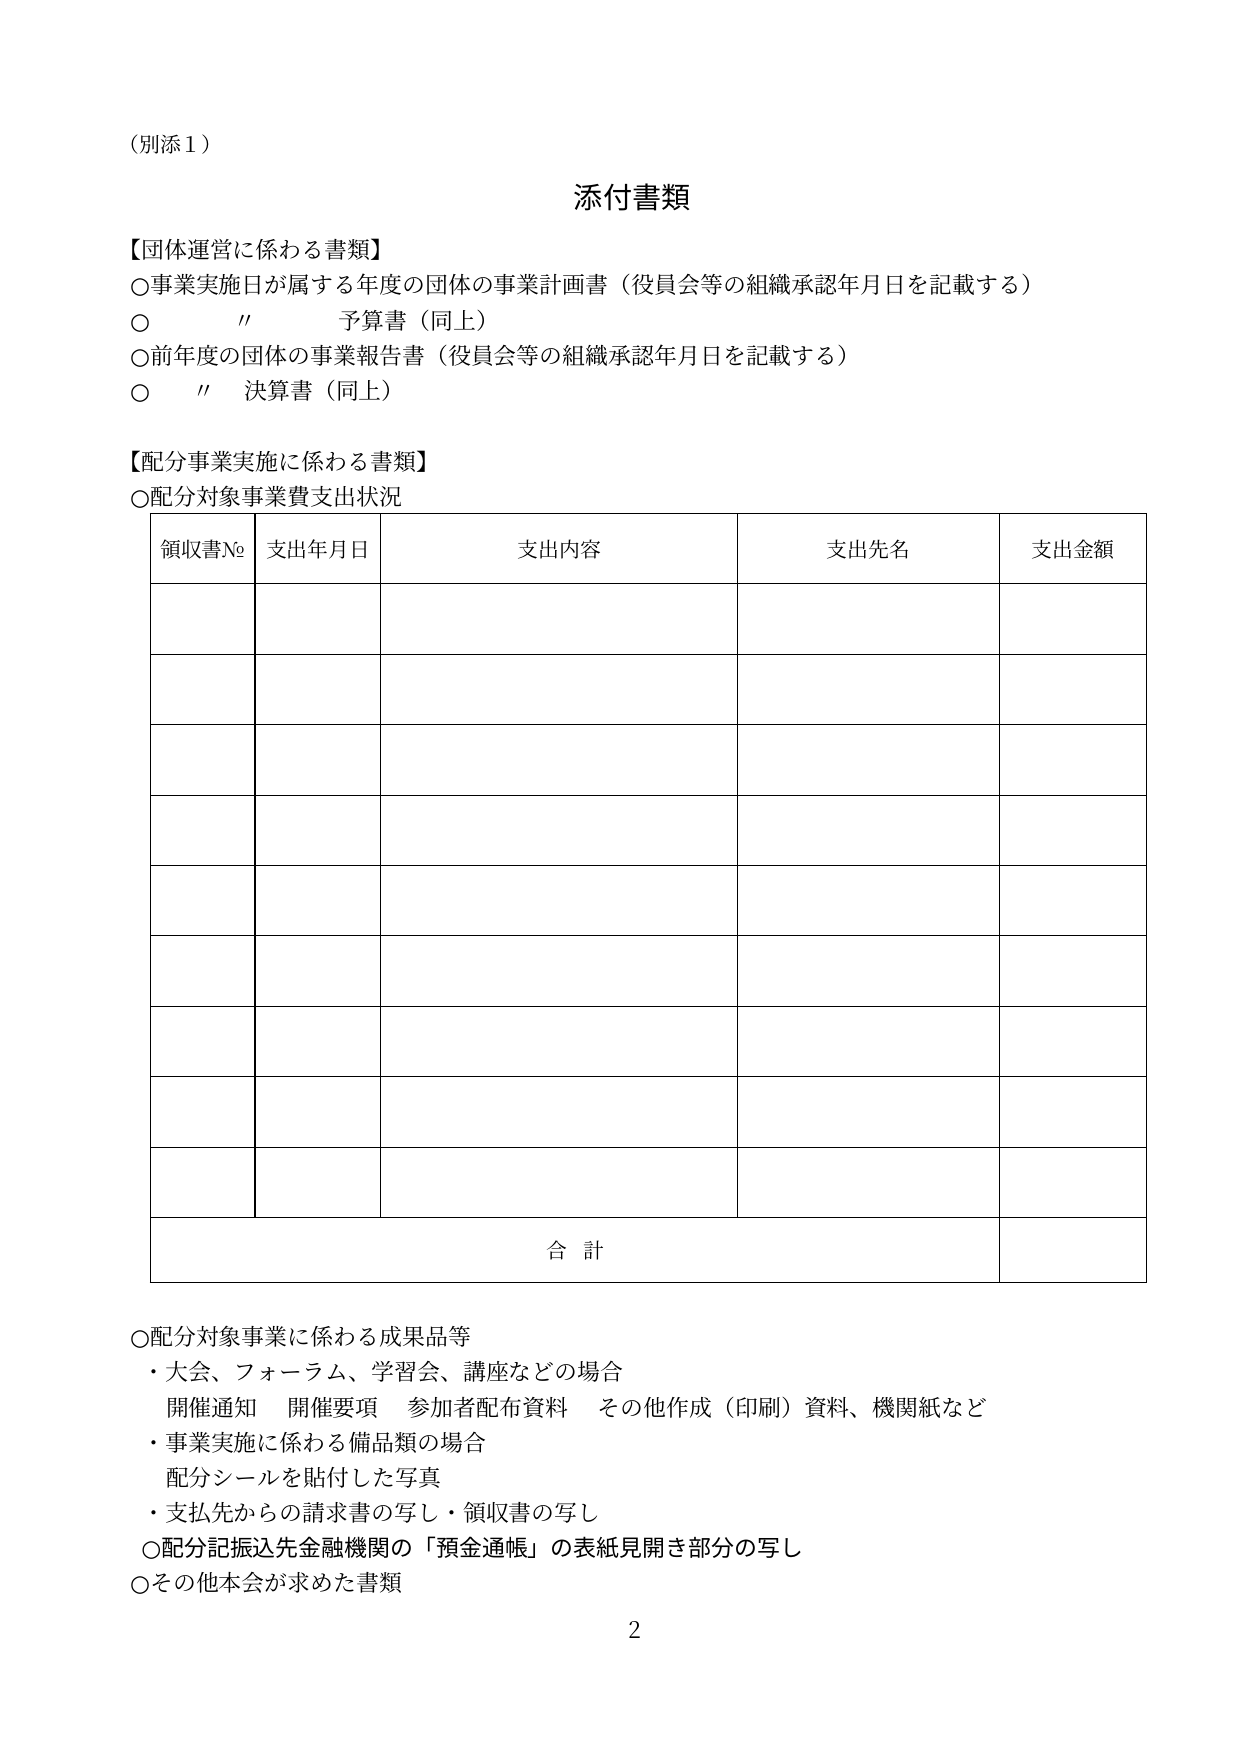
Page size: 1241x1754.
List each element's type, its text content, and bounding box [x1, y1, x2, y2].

table_cell [256, 584, 380, 654]
table_cell [381, 584, 737, 654]
table_cell [151, 584, 254, 654]
table_cell [1000, 936, 1146, 1006]
table_header 支出年月日 [256, 514, 380, 583]
table_cell [256, 725, 380, 794]
table_cell [381, 1148, 737, 1217]
table_cell [256, 866, 380, 935]
table_cell [381, 655, 737, 724]
table_cell [1000, 655, 1146, 724]
text ○その他本会が求めた書類 [118, 1564, 1146, 1600]
table_cell [256, 796, 380, 865]
table_header 支出金額 [1000, 514, 1146, 583]
table_cell [256, 1077, 380, 1147]
table_cell [381, 1077, 737, 1147]
table_cell [151, 655, 254, 724]
table_cell [738, 796, 999, 865]
table_cell [381, 796, 737, 865]
text 添付書類 [118, 161, 1146, 231]
table_cell [1000, 725, 1146, 794]
text ○配分対象事業に係わる成果品等 [118, 1318, 1146, 1353]
table_cell [738, 1007, 999, 1076]
table_cell [381, 725, 737, 794]
table_cell [151, 725, 254, 794]
table_cell [381, 936, 737, 1006]
table_cell [151, 1007, 254, 1076]
table_cell [1000, 1007, 1146, 1076]
table_cell [738, 584, 999, 654]
table_cell [1000, 1148, 1146, 1217]
table_cell [738, 866, 999, 935]
text ○前年度の団体の事業報告書（役員会等の組織承認年月日を記載する） [118, 337, 1146, 372]
text ○配分対象事業費支出状況 [118, 478, 1146, 513]
text 【配分事業実施に係わる書類】 [118, 442, 1146, 478]
text ○配分記振込先金融機関の「預金通帳」の表紙見開き部分の写し [118, 1529, 1146, 1564]
table_cell [1000, 866, 1146, 935]
text 配分シールを貼付した写真 [118, 1459, 1146, 1494]
table_header 領収書№ [151, 514, 254, 583]
table_cell [151, 796, 254, 865]
text ・支払先からの請求書の写し・領収書の写し [118, 1494, 1146, 1529]
table_cell [151, 1077, 254, 1147]
text 開催通知 開催要項 参加者配布資料 その他作成（印刷）資料、機関紙など [118, 1388, 1146, 1424]
text ○ 〃 予算書（同上） [118, 302, 1146, 337]
table_cell [256, 1148, 380, 1217]
table_cell [738, 725, 999, 794]
text 【団体運営に係わる書類】 [118, 231, 1146, 266]
text ・大会、フォーラム、学習会、講座などの場合 [118, 1353, 1146, 1388]
table_cell [1000, 1218, 1146, 1282]
table_cell [1000, 584, 1146, 654]
table_cell [1000, 796, 1146, 865]
text ○事業実施日が属する年度の団体の事業計画書（役員会等の組織承認年月日を記載する） [118, 266, 1146, 302]
table_cell 合 計 [151, 1218, 999, 1282]
table_cell [738, 1148, 999, 1217]
table_cell [256, 936, 380, 1006]
table_cell [256, 1007, 380, 1076]
text ・事業実施に係わる備品類の場合 [118, 1424, 1146, 1459]
table_cell [381, 1007, 737, 1076]
table_header 支出内容 [381, 514, 737, 583]
table_cell [151, 1148, 254, 1217]
table_cell [151, 866, 254, 935]
table_cell [738, 1077, 999, 1147]
table_cell [738, 655, 999, 724]
text （別添１） [118, 126, 1146, 161]
table_cell [738, 936, 999, 1006]
table_cell [256, 655, 380, 724]
table_cell [1000, 1077, 1146, 1147]
table_cell [381, 866, 737, 935]
text ○ 〃 決算書（同上） [118, 372, 1146, 407]
table_header 支出先名 [738, 514, 999, 583]
table_cell [151, 936, 254, 1006]
